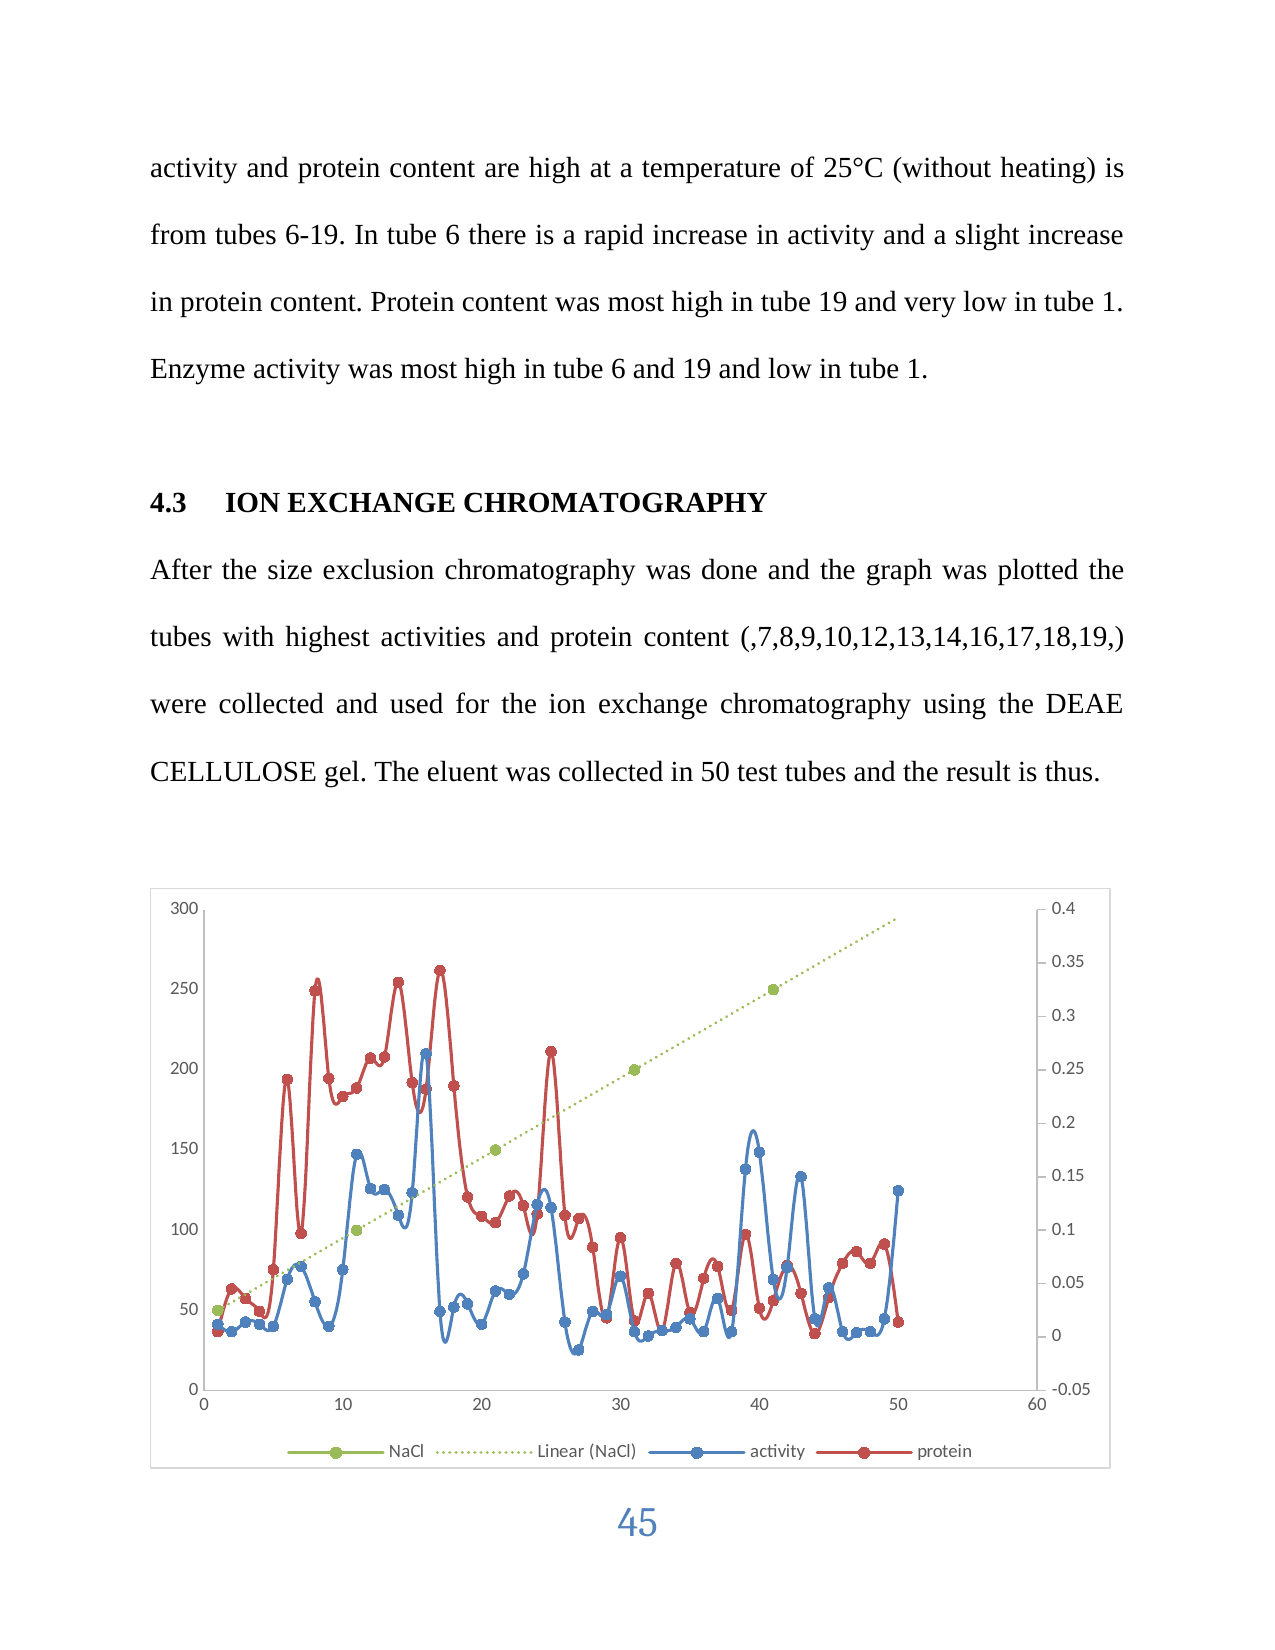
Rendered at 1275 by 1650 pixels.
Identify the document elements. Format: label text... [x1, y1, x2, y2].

text 4.3 ION EXCHANGE CHROMATOGRAPHY [150, 485, 1125, 519]
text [150, 150, 1125, 385]
text After the size exclusion chromatography was done and the graph was plotted the tubes with highest activities and protein content (,7,8,9,10,12,13,14,16,17,18,19,) were collected and used for the ion exchange chromatography using the DEAE CELLULOSE gel. The eluent was collected in 50 test tubes and the result is thus. [150, 552, 1125, 787]
